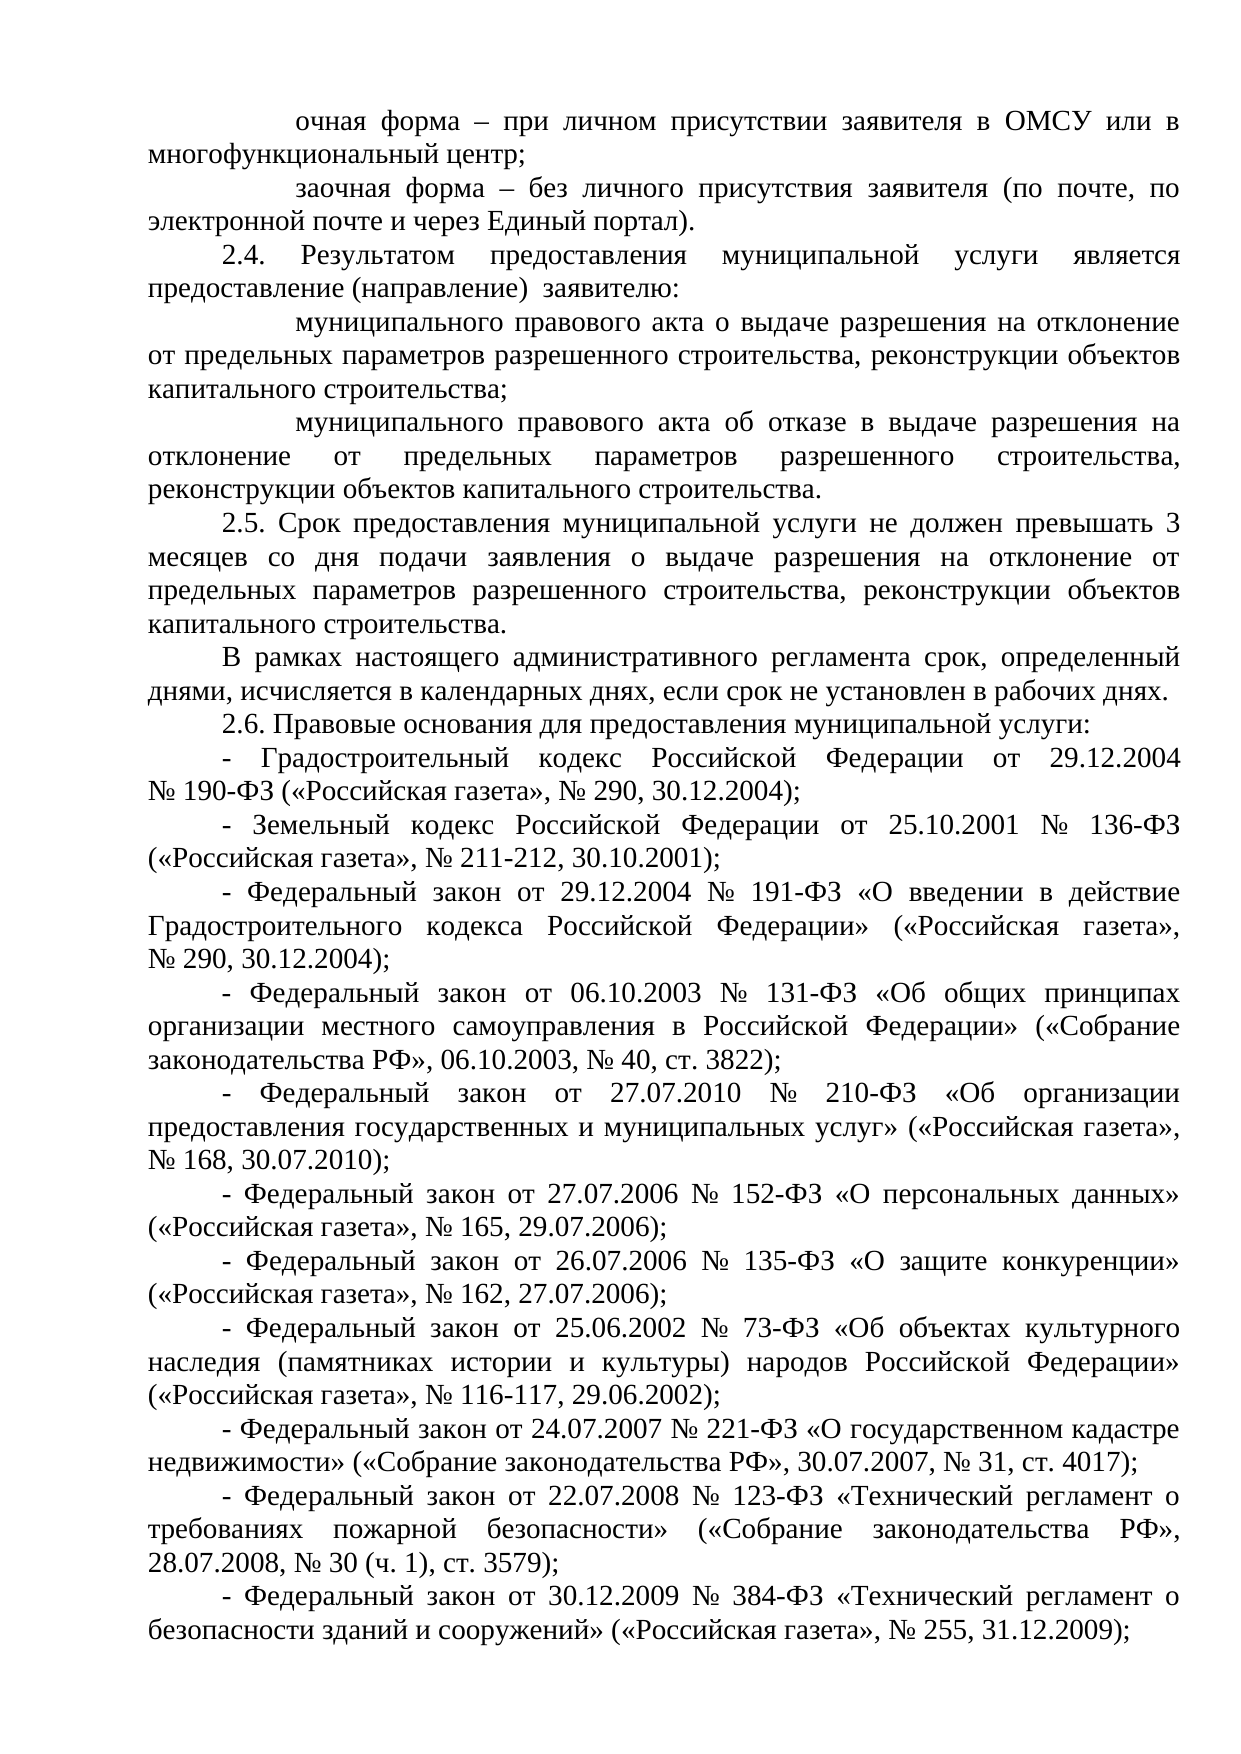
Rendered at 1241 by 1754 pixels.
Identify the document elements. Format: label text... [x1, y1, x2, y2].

text  очная форма – при личном присутствии заявителя в ОМСУ или в многофункциональный центр; [148, 103, 1181, 170]
text - Федеральный закон от 27.07.2010 № 210-ФЗ «Об организации предоставления государственных и муниципальных услуг» («Российская газета», № 168, 30.07.2010); [148, 1075, 1181, 1176]
text 2.5. Срок предоставления муниципальной услуги не должен превышать 3 месяцев со дня подачи заявления о выдаче разрешения на отклонение от предельных параметров разрешенного строительства, реконструкции объектов капитального строительства. [148, 505, 1181, 639]
text - Федеральный закон от 29.12.2004 № 191-ФЗ «О введении в действие Градостроительного кодекса Российской Федерации» («Российская газета», № 290, 30.12.2004); [148, 874, 1181, 975]
text - Земельный кодекс Российской Федерации от 25.10.2001 № 136-ФЗ («Российская газета», № 211-212, 30.10.2001); [148, 807, 1181, 874]
text 2.6. Правовые основания для предоставления муниципальной услуги: [148, 706, 1181, 740]
text - Градостроительный кодекс Российской Федерации от 29.12.2004 № 190-ФЗ («Российская газета», № 290, 30.12.2004); [148, 740, 1181, 807]
text - Федеральный закон от 30.12.2009 № 384-ФЗ «Технический регламент о безопасности зданий и сооружений» («Российская газета», № 255, 31.12.2009); [148, 1578, 1181, 1646]
text - Федеральный закон от 06.10.2003 № 131-ФЗ «Об общих принципах организации местного самоуправления в Российской Федерации» («Собрание законодательства РФ», 06.10.2003, № 40, ст. 3822); [148, 975, 1181, 1075]
text - Федеральный закон от 25.06.2002 № 73-ФЗ «Об объектах культурного наследия (памятниках истории и культуры) народов Российской Федерации» («Российская газета», № 116-117, 29.06.2002); [148, 1310, 1181, 1411]
text 2.4. Результатом предоставления муниципальной услуги является предоставление (направление) заявителю: [148, 237, 1181, 304]
text  заочная форма – без личного присутствия заявителя (по почте, по электронной почте и через Единый портал). [148, 170, 1181, 237]
text - Федеральный закон от 27.07.2006 № 152-ФЗ «О персональных данных» («Российская газета», № 165, 29.07.2006); [148, 1176, 1181, 1243]
text  муниципального правового акта о выдаче разрешения на отклонение от предельных параметров разрешенного строительства, реконструкции объектов капитального строительства; [148, 304, 1181, 404]
text - Федеральный закон от 22.07.2008 № 123-ФЗ «Технический регламент о требованиях пожарной безопасности» («Собрание законодательства РФ», 28.07.2008, № 30 (ч. 1), ст. 3579); [148, 1478, 1181, 1578]
text  муниципального правового акта об отказе в выдаче разрешения на отклонение от предельных параметров разрешенного строительства, реконструкции объектов капитального строительства. [148, 404, 1181, 505]
text - Федеральный закон от 24.07.2007 № 221-ФЗ «О государственном кадастре недвижимости» («Собрание законодательства РФ», 30.07.2007, № 31, ст. 4017); [148, 1411, 1181, 1478]
text - Федеральный закон от 26.07.2006 № 135-ФЗ «О защите конкуренции» («Российская газета», № 162, 27.07.2006); [148, 1243, 1181, 1310]
text В рамках настоящего административного регламента срок, определенный днями, исчисляется в календарных днях, если срок не установлен в рабочих днях. [148, 639, 1181, 706]
